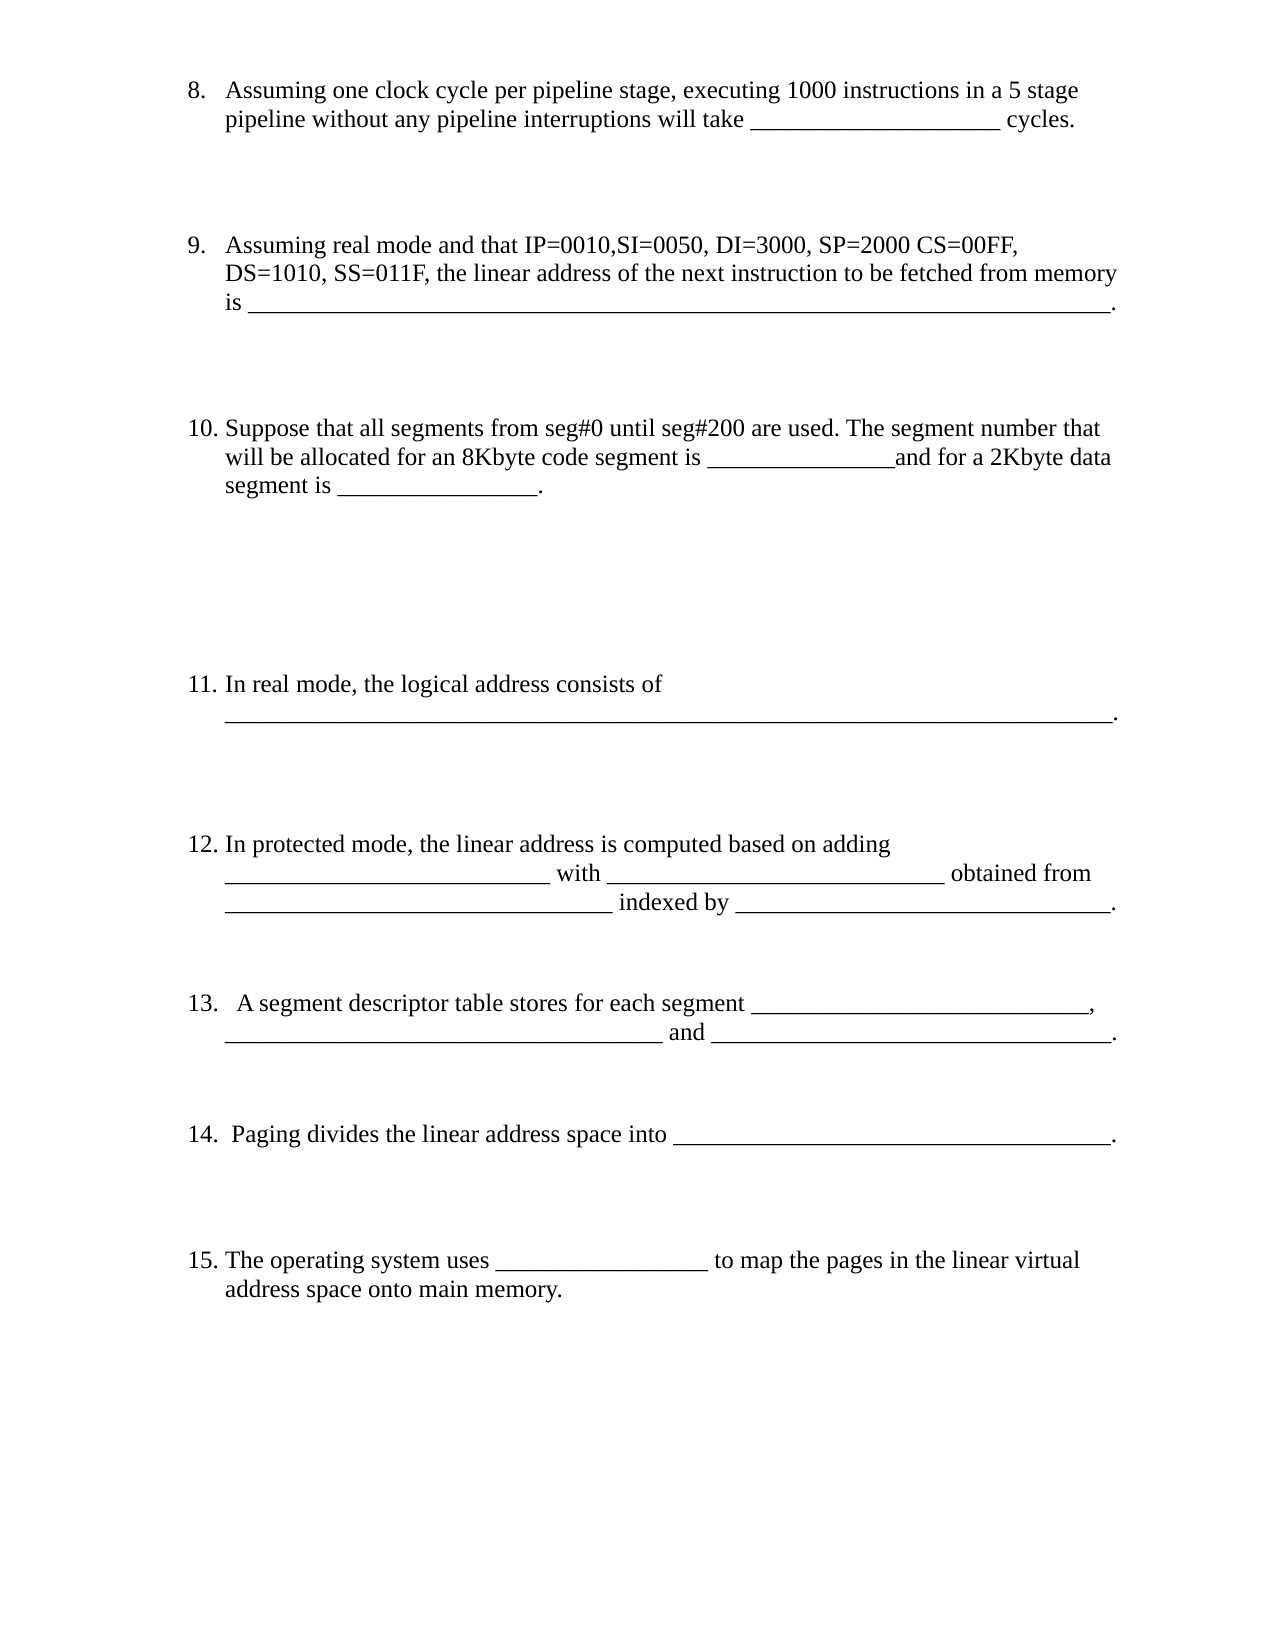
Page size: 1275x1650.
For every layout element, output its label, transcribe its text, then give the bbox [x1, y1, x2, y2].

subtitle Assuming one clock cycle per pipeline stage, executing 1000 instructions in a 5 stage pipeline without any pipeline interruptions will take ____________________ cycles. [187, 75, 1125, 132]
subtitle Suppose that all segments from seg#0 until seg#200 are used. The segment number that will be allocated for an 8Kbyte code segment is _______________and for a 2Kbyte data segment is ________________. [187, 413, 1125, 499]
subtitle The operating system uses _________________ to map the pages in the linear virtual address space onto main memory. [187, 1245, 1125, 1302]
subtitle A segment descriptor table stores for each segment ___________________________, ___________________________________ and ________________________________. [187, 988, 1125, 1046]
subtitle Paging divides the linear address space into ___________________________________. [187, 1119, 1125, 1148]
subtitle In protected mode, the linear address is computed based on adding __________________________ with ___________________________ obtained from _______________________________ indexed by ______________________________. [187, 829, 1125, 915]
subtitle In real mode, the logical address consists of _______________________________________________________________________. [187, 669, 1125, 726]
subtitle Assuming real mode and that IP=0010,SI=0050, DI=3000, SP=2000 CS=00FF, DS=1010, SS=011F, the linear address of the next instruction to be fetched from memory is _____________________________________________________________________. [187, 230, 1125, 316]
